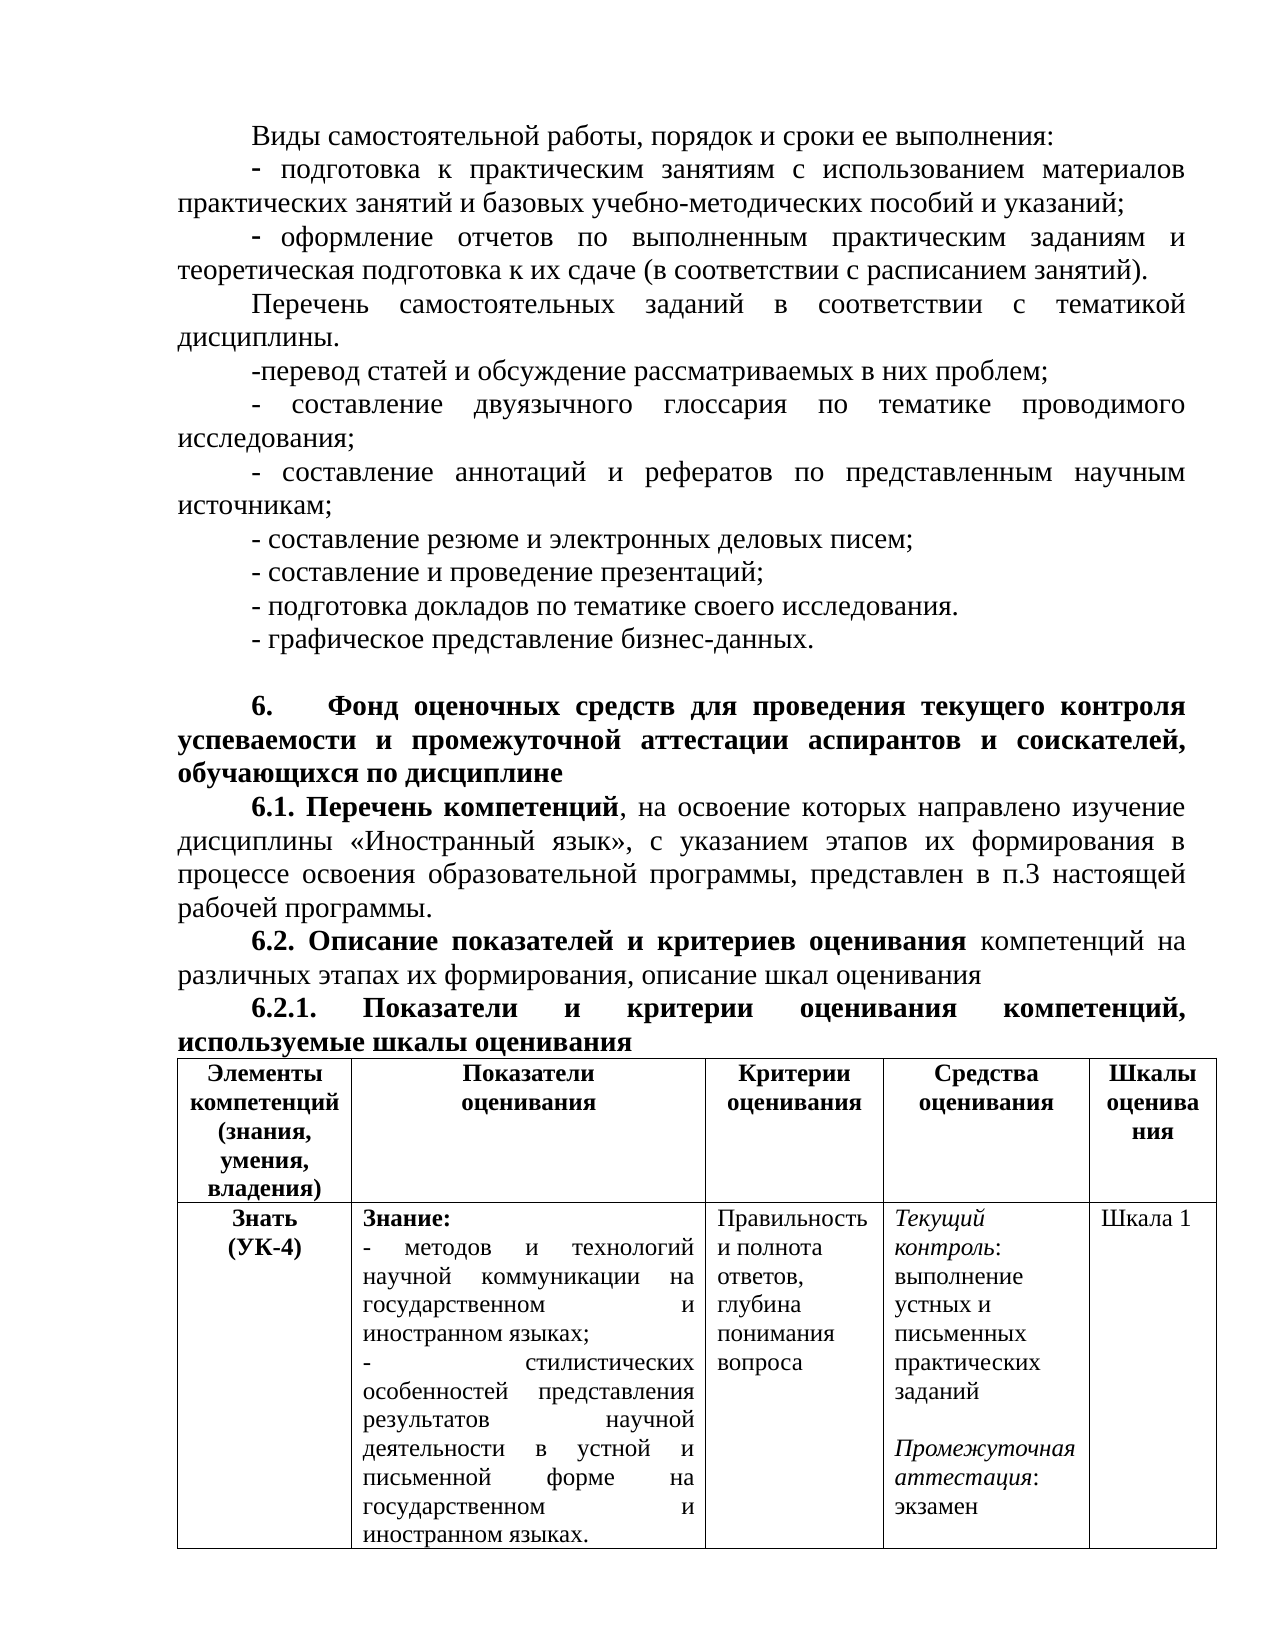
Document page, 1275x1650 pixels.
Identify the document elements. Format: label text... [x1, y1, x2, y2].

text - составление и проведение презентаций; [177, 554, 1186, 588]
text - составление резюме и электронных деловых писем; [177, 521, 1186, 554]
list оформление отчетов по выполненным практическим заданиям и теоретическая подготовка к их сдаче (в соответствии с расписанием занятий). [177, 219, 1186, 286]
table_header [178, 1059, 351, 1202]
text - составление двуязычного глоссария по тематике проводимого исследования; [177, 387, 1186, 454]
text -перевод статей и обсуждение рассматриваемых в них проблем; [177, 353, 1186, 387]
text Виды самостоятельной работы, порядок и сроки ее выполнения: [177, 118, 1186, 152]
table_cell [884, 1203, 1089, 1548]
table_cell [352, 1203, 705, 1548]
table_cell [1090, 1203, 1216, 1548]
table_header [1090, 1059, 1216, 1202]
list Фонд оценочных средств для проведения текущего контроля успеваемости и промежуточной аттестации аспирантов и соискателей, обучающихся по дисциплине [177, 688, 1186, 789]
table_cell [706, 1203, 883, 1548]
text - подготовка докладов по тематике своего исследования. [177, 588, 1186, 621]
text - составление аннотаций и рефератов по представленным научным источникам; [177, 454, 1186, 521]
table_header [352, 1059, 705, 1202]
list подготовка к практическим занятиям с использованием материалов практических занятий и базовых учебно-методических пособий и указаний; [177, 152, 1186, 219]
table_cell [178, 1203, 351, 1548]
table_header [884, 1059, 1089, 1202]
text - графическое представление бизнес-данных. [177, 621, 1186, 655]
text 6.1. Перечень компетенций, на освоение которых направлено изучение дисциплины «Иностранный язык», с указанием этапов их формирования в процессе освоения образовательной программы, представлен в п.3 настоящей рабочей программы. [177, 789, 1186, 923]
text 6.2. Описание показателей и критериев оценивания компетенций на различных этапах их формирования, описание шкал оценивания [177, 923, 1186, 990]
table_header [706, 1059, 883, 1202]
text 6.2.1. Показатели и критерии оценивания компетенций, используемые шкалы оценивания [177, 990, 1186, 1057]
text Перечень самостоятельных заданий в соответствии с тематикой дисциплины. [177, 286, 1186, 353]
